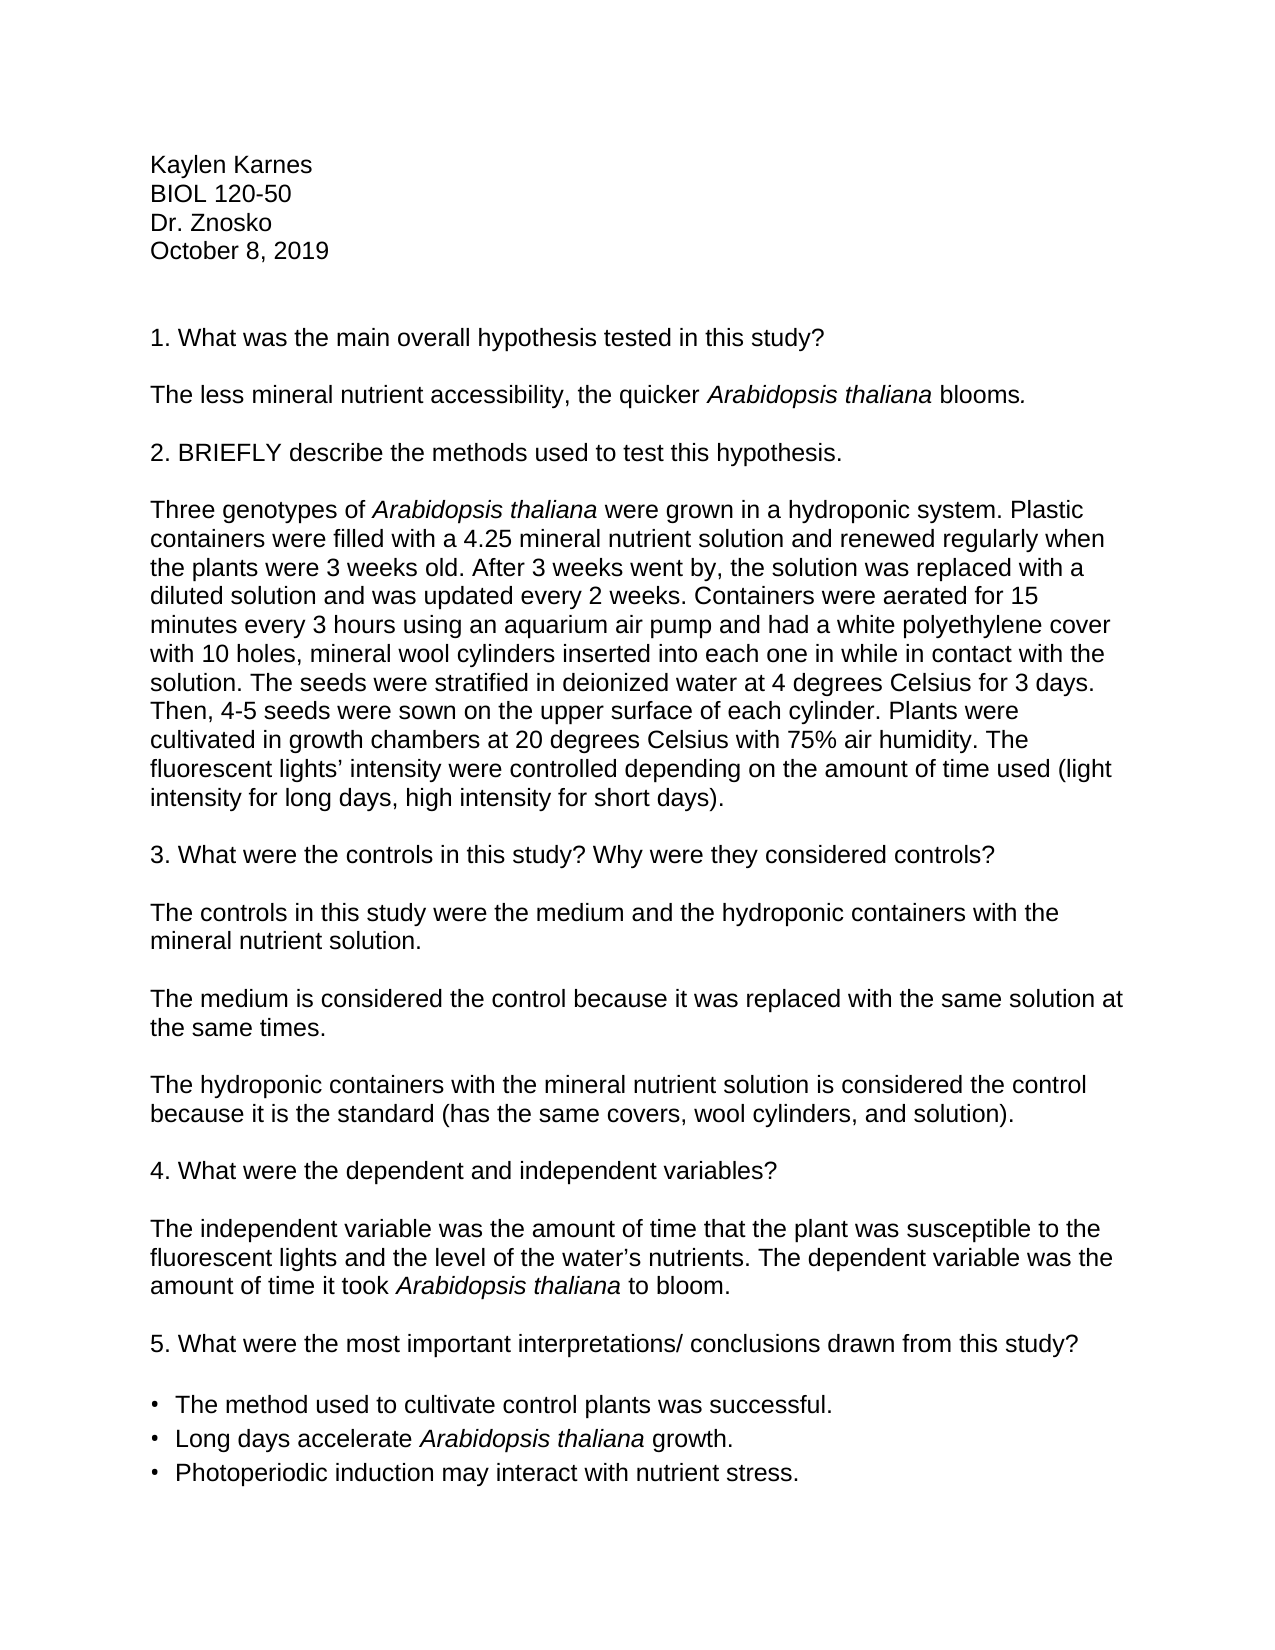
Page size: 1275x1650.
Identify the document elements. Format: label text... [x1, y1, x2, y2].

list The method used to cultivate control plants was successful. [150, 1386, 1125, 1420]
text Dr. Znosko [150, 207, 1125, 236]
text 3. What were the controls in this study? Why were they considered controls? [150, 840, 1125, 869]
text The controls in this study were the medium and the hydroponic containers with the mineral nutrient solution. [150, 897, 1125, 955]
text 4. What were the dependent and independent variables? [150, 1156, 1125, 1185]
text 5. What were the most important interpretations/ conclusions drawn from this study? [150, 1329, 1125, 1357]
text BIOL 120-50 [150, 179, 1125, 207]
text 1. What was the main overall hypothesis tested in this study? [150, 322, 1125, 351]
text The hydroponic containers with the mineral nutrient solution is considered the control because it is the standard (has the same covers, wool cylinders, and solution). [150, 1070, 1125, 1127]
text 2. BRIEFLY describe the methods used to test this hypothesis. [150, 437, 1125, 466]
text Three genotypes of Arabidopsis thaliana were grown in a hydroponic system. Plastic containers were filled with a 4.25 mineral nutrient solution and renewed regularly when the plants were 3 weeks old. After 3 weeks went by, the solution was replaced with a diluted solution and was updated every 2 weeks. Containers were aerated for 15 minutes every 3 hours using an aquarium air pump and had a white polyethylene cover with 10 holes, mineral wool cylinders inserted into each one in while in contact with the solution. The seeds were stratified in deionized water at 4 degrees Celsius for 3 days. Then, 4-5 seeds were sown on the upper surface of each cylinder. Plants were cultivated in growth chambers at 20 degrees Celsius with 75% air humidity. The fluorescent lights’ intensity were controlled depending on the amount of time used (light intensity for long days, high intensity for short days). [150, 495, 1125, 811]
text The medium is considered the control because it was replaced with the same solution at the same times. [150, 984, 1125, 1041]
text The less mineral nutrient accessibility, the quicker Arabidopsis thaliana blooms. [150, 380, 1125, 409]
text Kaylen Karnes [150, 150, 1125, 179]
text October 8, 2019 [150, 236, 1125, 265]
list Long days accelerate Arabidopsis thaliana growth. [150, 1420, 1125, 1454]
list Photoperiodic induction may interact with nutrient stress. [150, 1454, 1125, 1488]
text The independent variable was the amount of time that the plant was susceptible to the fluorescent lights and the level of the water’s nutrients. The dependent variable was the amount of time it took Arabidopsis thaliana to bloom. [150, 1214, 1125, 1300]
